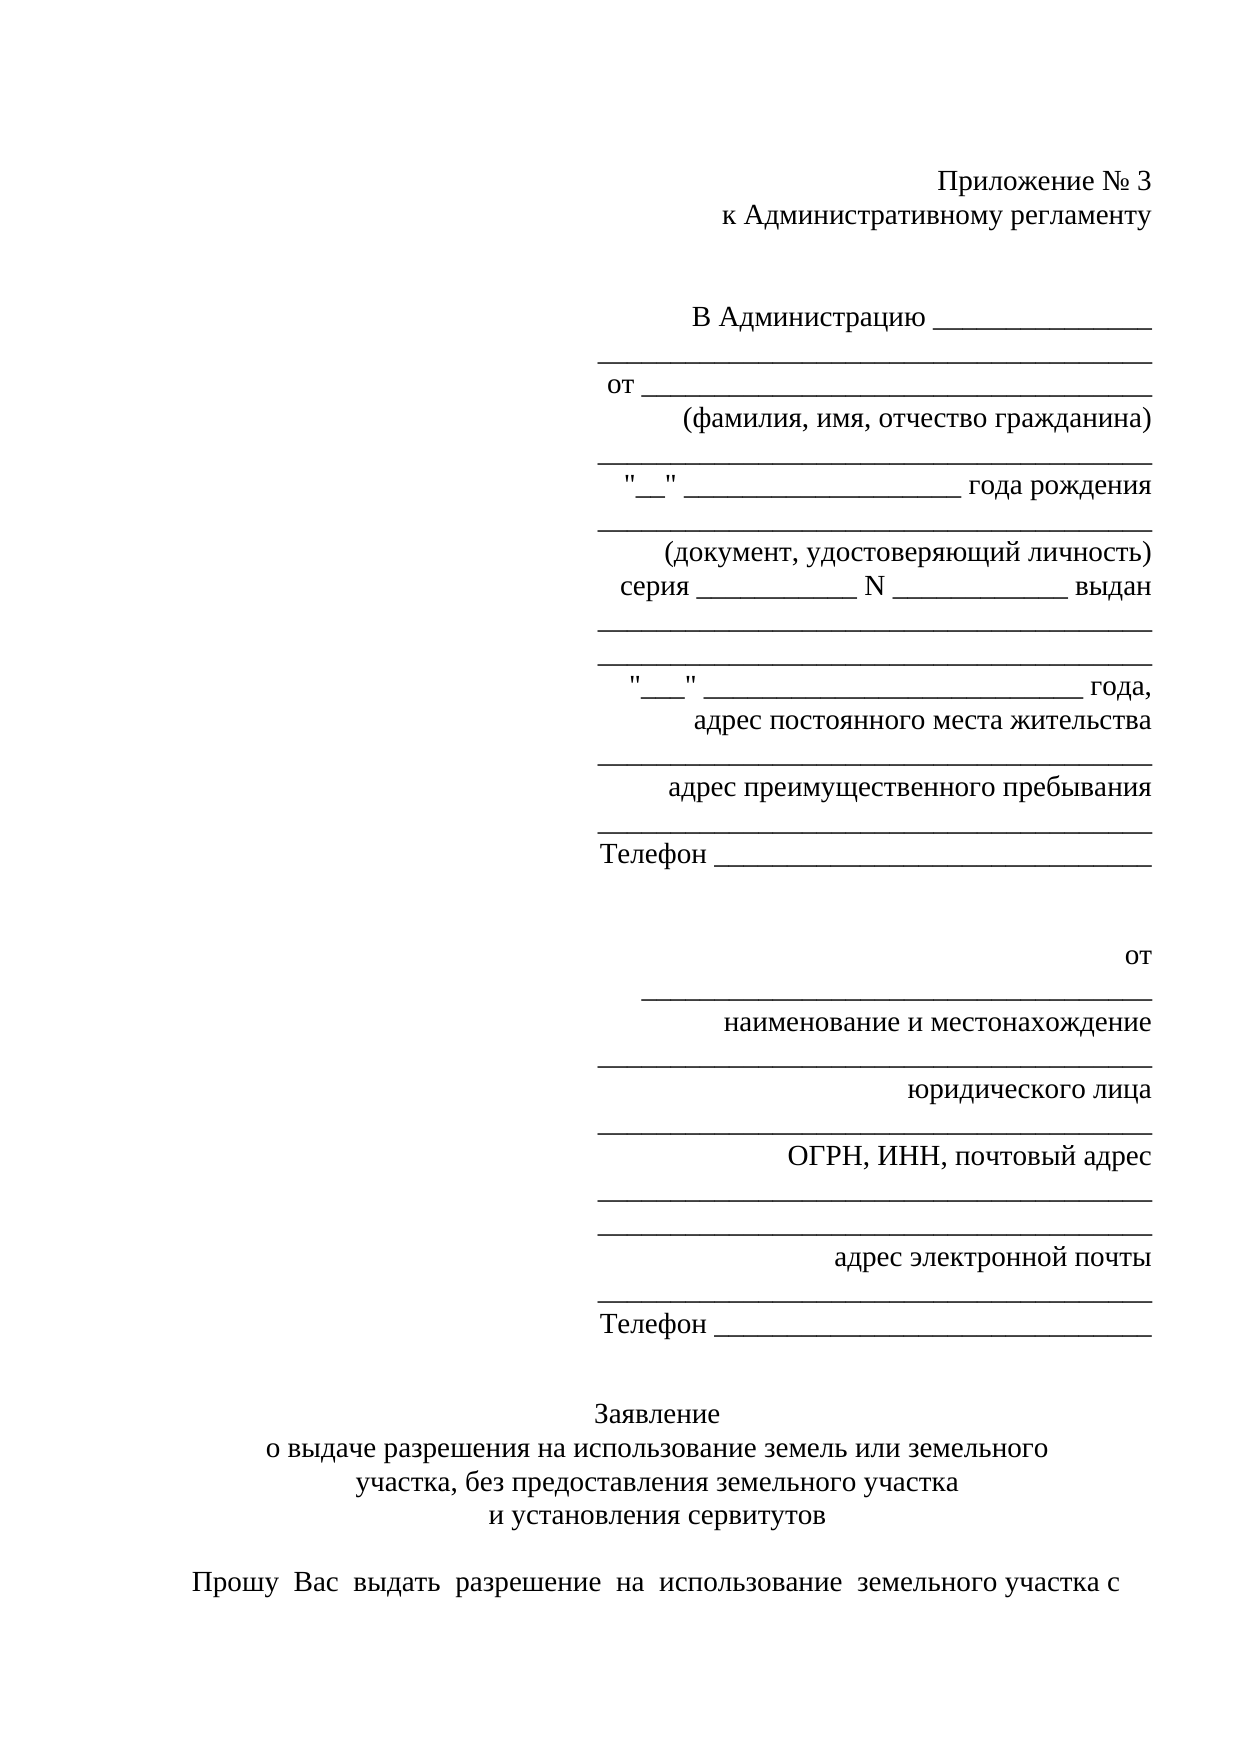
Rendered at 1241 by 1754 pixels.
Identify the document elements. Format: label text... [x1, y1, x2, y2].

text В Администрацию _______________ [162, 299, 1152, 333]
text и установления сервитутов [162, 1497, 1152, 1531]
text ______________________________________ [162, 333, 1152, 367]
text ______________________________________ [162, 434, 1152, 467]
text ______________________________________ [162, 601, 1152, 635]
text Телефон ______________________________ [162, 1306, 1152, 1339]
text наименование и местонахождение [162, 1004, 1152, 1037]
text от ___________________________________ [162, 367, 1152, 400]
text серия ___________ N ____________ выдан [162, 568, 1152, 601]
text ______________________________________ [162, 501, 1152, 534]
text к Административному регламенту [162, 197, 1152, 230]
text "___" __________________________ года, [162, 668, 1152, 702]
text ______________________________________ [162, 1037, 1152, 1071]
text ______________________________________ [162, 1205, 1152, 1239]
text ______________________________________ [162, 803, 1152, 836]
text юридического лица [605, 1071, 1152, 1104]
text Телефон ______________________________ [162, 836, 1152, 870]
text Прошу Вас выдать разрешение на использование земельного участка с [162, 1564, 1152, 1598]
text участка, без предоставления земельного участка [162, 1464, 1152, 1497]
text адрес постоянного места жительства [162, 702, 1152, 736]
text адрес преимущественного пребывания [162, 769, 1152, 803]
text адрес электронной почты [162, 1239, 1152, 1272]
text о выдаче разрешения на использование земель или земельного [162, 1430, 1152, 1464]
text "__" ___________________ года рождения [162, 467, 1152, 501]
text ______________________________________ [162, 1172, 1152, 1205]
text Заявление [162, 1397, 1152, 1430]
text ______________________________________ [162, 1272, 1152, 1306]
text (документ, удостоверяющий личность) [162, 534, 1152, 568]
text ______________________________________ [162, 635, 1152, 668]
text ______________________________________ [162, 1104, 1152, 1138]
text от ___________________________________ [605, 937, 1152, 1004]
text ______________________________________ [162, 736, 1152, 769]
text (фамилия, имя, отчество гражданина) [162, 400, 1152, 434]
text ОГРН, ИНН, почтовый адрес [162, 1138, 1152, 1172]
text Приложение № 3 [162, 163, 1152, 197]
